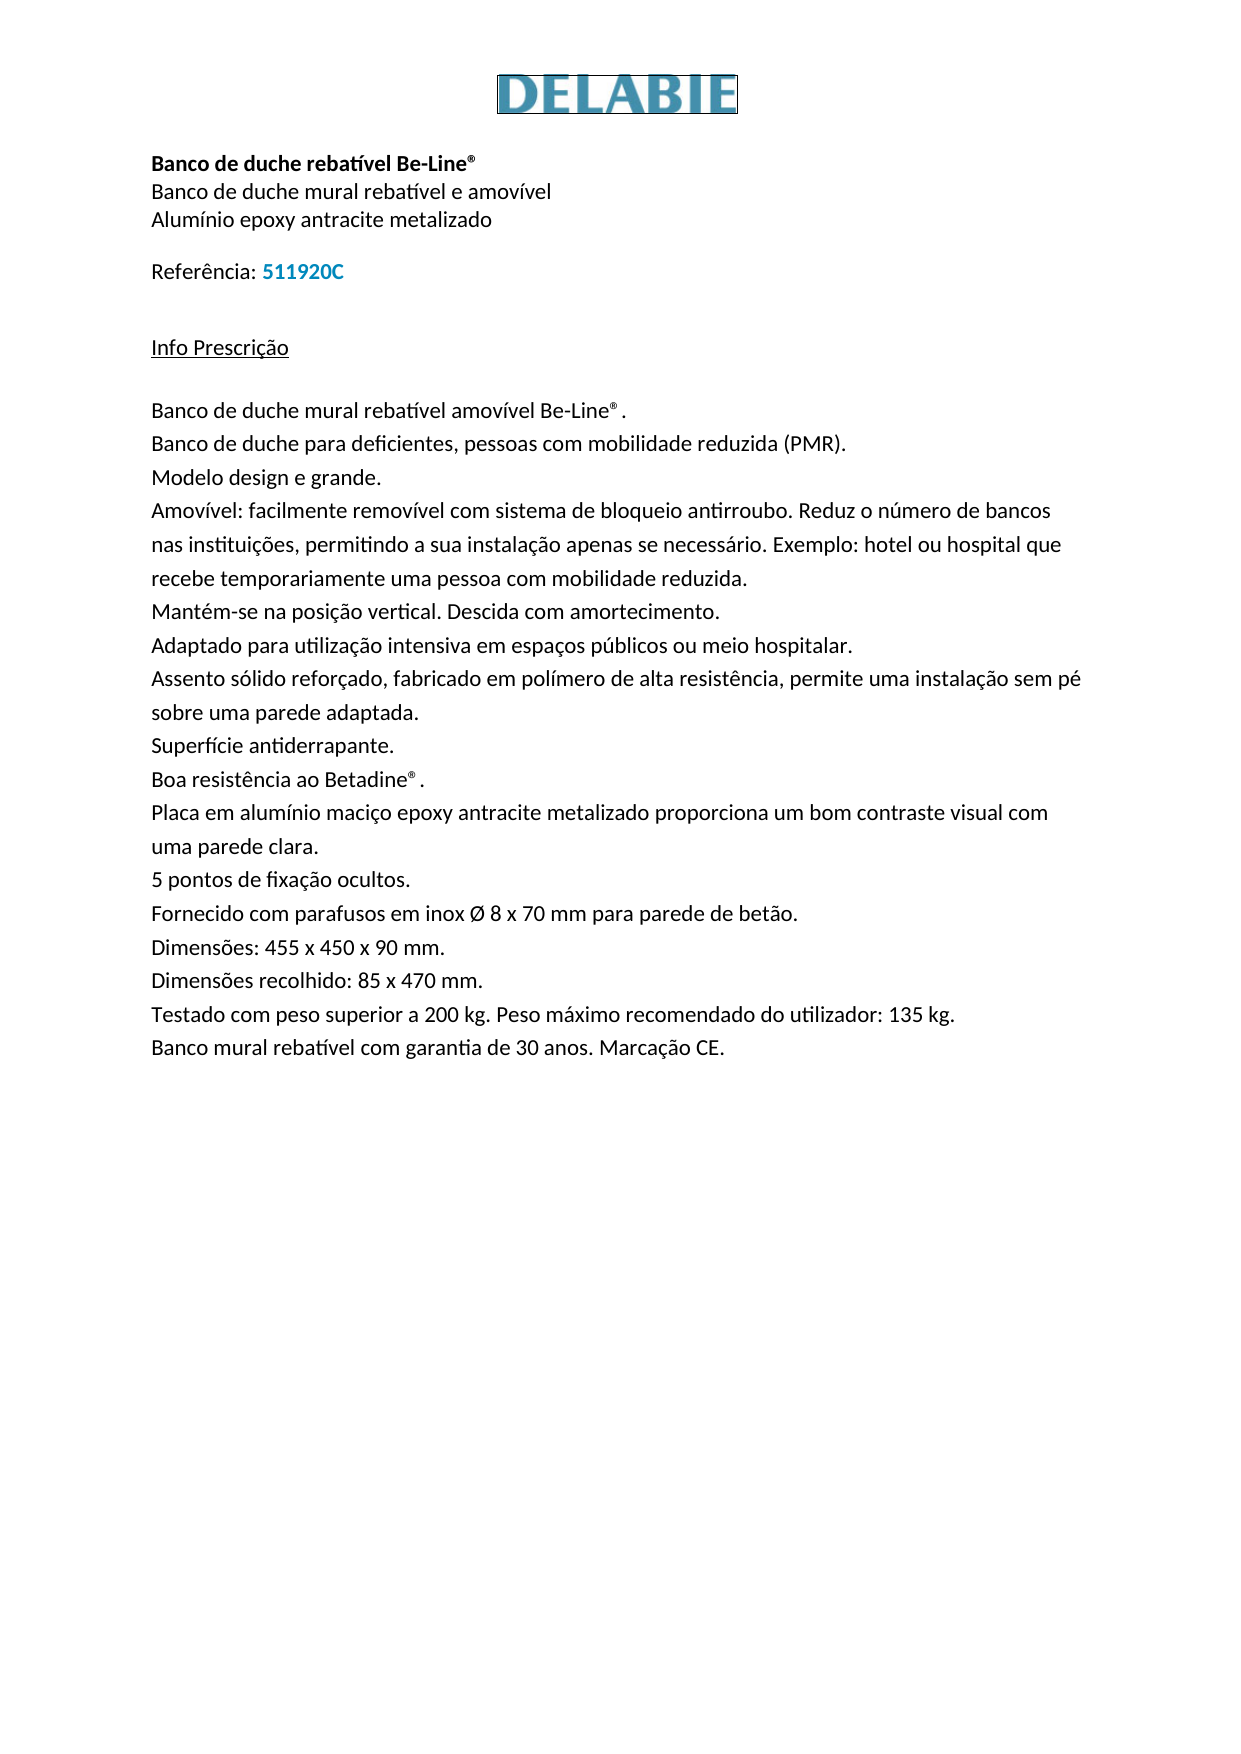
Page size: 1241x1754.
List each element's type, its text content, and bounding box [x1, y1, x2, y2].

picture [498, 76, 737, 113]
text Banco de duche rebatível Be-Line® [151, 149, 1084, 177]
text Modelo design e grande. [151, 463, 1084, 491]
text 5 pontos de fixação ocultos. [151, 866, 1084, 894]
text Testado com peso superior a 200 kg. Peso máximo recomendado do utilizador: 135 kg. [151, 1000, 1084, 1028]
text Mantém-se na posição vertical. Descida com amortecimento. [151, 597, 1084, 625]
text Assento sólido reforçado, fabricado em polímero de alta resistência, permite uma instalação sem pé sobre uma parede adaptada. [151, 664, 1084, 726]
text Banco mural rebatível com garantia de 30 anos. Marcação CE. [151, 1033, 1084, 1061]
text Banco de duche mural rebatível e amovível [151, 177, 1084, 205]
text Dimensões: 455 x 450 x 90 mm. [151, 933, 1084, 961]
text Boa resistência ao Betadine®. [151, 765, 1084, 793]
text Dimensões recolhido: 85 x 470 mm. [151, 966, 1084, 994]
text Amovível: facilmente removível com sistema de bloqueio antirroubo. Reduz o número de bancos nas instituições, permitindo a sua instalação apenas se necessário. Exemplo: hotel ou hospital que recebe temporariamente uma pessoa com mobilidade reduzida. [151, 497, 1084, 592]
text Placa em alumínio maciço epoxy antracite metalizado proporciona um bom contraste visual com uma parede clara. [151, 798, 1084, 860]
text Info Prescrição [151, 333, 1084, 361]
text Fornecido com parafusos em inox Ø 8 x 70 mm para parede de betão. [151, 899, 1084, 927]
text Alumínio epoxy antracite metalizado [151, 205, 1084, 233]
text Superfície antiderrapante. [151, 731, 1084, 759]
text Banco de duche para deficientes, pessoas com mobilidade reduzida (PMR). [151, 429, 1084, 458]
text Referência: 511920C [151, 257, 1084, 285]
text Adaptado para utilização intensiva em espaços públicos ou meio hospitalar. [151, 631, 1084, 659]
text Banco de duche mural rebatível amovível Be-Line®. [151, 396, 1084, 424]
